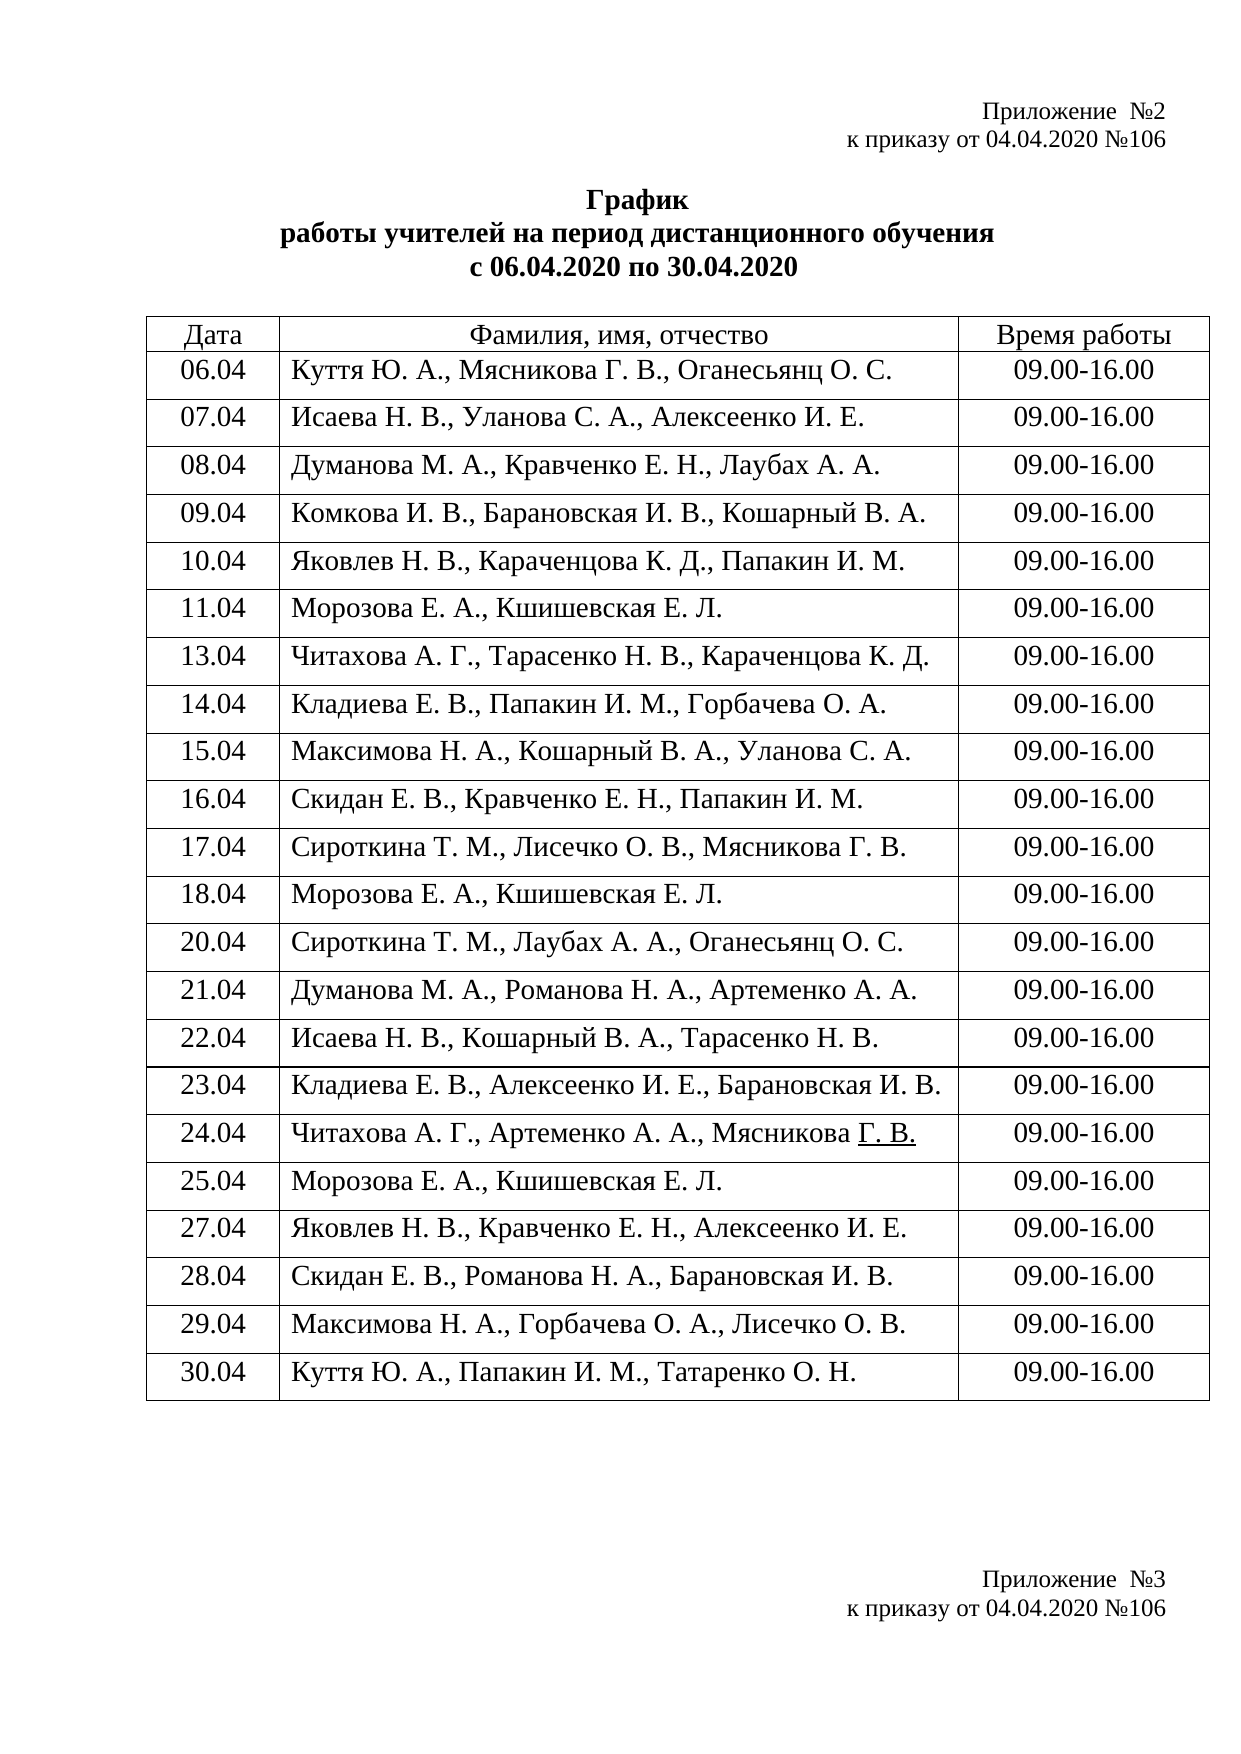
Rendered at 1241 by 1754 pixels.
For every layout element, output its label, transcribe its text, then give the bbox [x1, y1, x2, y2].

table_cell Исаева Н. В., Кошарный В. А., Тарасенко Н. В. [280, 1020, 958, 1066]
table_cell Читахова А. Г., Артеменко А. А., Мясникова Г. В. [280, 1115, 958, 1162]
table_cell 09.00-16.00 [959, 638, 1209, 685]
table_cell Кладиева Е. В., Папакин И. М., Горбачева О. А. [280, 686, 958, 732]
table_cell 13.04 [147, 638, 279, 685]
table_cell 08.04 [147, 447, 279, 494]
table_cell 09.00-16.00 [959, 1354, 1209, 1400]
table_cell Куття Ю. А., Папакин И. М., Татаренко О. Н. [280, 1354, 958, 1400]
table_cell 09.00-16.00 [959, 1211, 1209, 1257]
table_cell Максимова Н. А., Горбачева О. А., Лисечко О. В. [280, 1306, 958, 1353]
table_cell Скидан Е. В., Романова Н. А., Барановская И. В. [280, 1258, 958, 1305]
table_cell 30.04 [147, 1354, 279, 1400]
table_cell 09.00-16.00 [959, 447, 1209, 494]
text с 06.04.2020 по 30.04.2020 [102, 249, 1165, 283]
table_cell Сироткина Т. М., Лаубах А. А., Оганесьянц О. С. [280, 924, 958, 971]
table_cell 09.00-16.00 [959, 352, 1209, 398]
table_cell Скидан Е. В., Кравченко Е. Н., Папакин И. М. [280, 781, 958, 828]
table_cell 09.00-16.00 [959, 1258, 1209, 1305]
table_cell 22.04 [147, 1020, 279, 1066]
text Приложение №3 [118, 1564, 1166, 1593]
table_cell 09.00-16.00 [959, 495, 1209, 542]
table_cell 09.00-16.00 [959, 400, 1209, 446]
text к приказу от 04.04.2020 №106 [118, 1593, 1166, 1622]
text Приложение №2 [118, 96, 1166, 124]
table_cell 27.04 [147, 1211, 279, 1257]
table_cell Читахова А. Г., Тарасенко Н. В., Караченцова К. Д. [280, 638, 958, 685]
table_cell 09.00-16.00 [959, 972, 1209, 1019]
table_cell 09.00-16.00 [959, 1020, 1209, 1066]
table_cell 09.00-16.00 [959, 1068, 1209, 1114]
table_header Время работы [959, 317, 1209, 351]
text к приказу от 04.04.2020 №106 [118, 124, 1166, 153]
table_cell 10.04 [147, 543, 279, 589]
table_cell Думанова М. А., Кравченко Е. Н., Лаубах А. А. [280, 447, 958, 494]
table_cell 21.04 [147, 972, 279, 1019]
table_cell 24.04 [147, 1115, 279, 1162]
table_cell Максимова Н. А., Кошарный В. А., Уланова С. А. [280, 734, 958, 780]
text График [102, 182, 1165, 216]
table_cell 09.00-16.00 [959, 686, 1209, 732]
table_cell Исаева Н. В., Уланова С. А., Алексеенко И. Е. [280, 400, 958, 446]
table_cell 17.04 [147, 829, 279, 876]
table_cell 25.04 [147, 1163, 279, 1209]
table_cell 28.04 [147, 1258, 279, 1305]
table_cell Яковлев Н. В., Караченцова К. Д., Папакин И. М. [280, 543, 958, 589]
table_cell 23.04 [147, 1068, 279, 1114]
table_header Дата [147, 317, 279, 351]
table_cell 11.04 [147, 590, 279, 637]
table_cell 18.04 [147, 877, 279, 923]
table_cell Морозова Е. А., Кшишевская Е. Л. [280, 877, 958, 923]
table_cell 09.00-16.00 [959, 590, 1209, 637]
table_cell 09.04 [147, 495, 279, 542]
table_cell 20.04 [147, 924, 279, 971]
table_cell 09.00-16.00 [959, 1115, 1209, 1162]
table_cell 09.00-16.00 [959, 543, 1209, 589]
table_cell 09.00-16.00 [959, 829, 1209, 876]
table_cell 09.00-16.00 [959, 1163, 1209, 1209]
table_cell 09.00-16.00 [959, 781, 1209, 828]
table_cell Морозова Е. А., Кшишевская Е. Л. [280, 1163, 958, 1209]
table_cell 16.04 [147, 781, 279, 828]
table_cell 15.04 [147, 734, 279, 780]
table_cell 06.04 [147, 352, 279, 398]
table_cell 09.00-16.00 [959, 924, 1209, 971]
table_cell 14.04 [147, 686, 279, 732]
table_cell Яковлев Н. В., Кравченко Е. Н., Алексеенко И. Е. [280, 1211, 958, 1257]
table_header Фамилия, имя, отчество [280, 317, 958, 351]
table_cell 07.04 [147, 400, 279, 446]
table_cell Думанова М. А., Романова Н. А., Артеменко А. А. [280, 972, 958, 1019]
table_cell Сироткина Т. М., Лисечко О. В., Мясникова Г. В. [280, 829, 958, 876]
table_cell Кладиева Е. В., Алексеенко И. Е., Барановская И. В. [280, 1068, 958, 1114]
table_cell 09.00-16.00 [959, 877, 1209, 923]
text работы учителей на период дистанционного обучения [102, 216, 1165, 249]
table_cell 09.00-16.00 [959, 734, 1209, 780]
table_cell Куття Ю. А., Мясникова Г. В., Оганесьянц О. С. [280, 352, 958, 398]
table_cell Морозова Е. А., Кшишевская Е. Л. [280, 590, 958, 637]
table_cell 29.04 [147, 1306, 279, 1353]
table_cell Комкова И. В., Барановская И. В., Кошарный В. А. [280, 495, 958, 542]
table_cell 09.00-16.00 [959, 1306, 1209, 1353]
